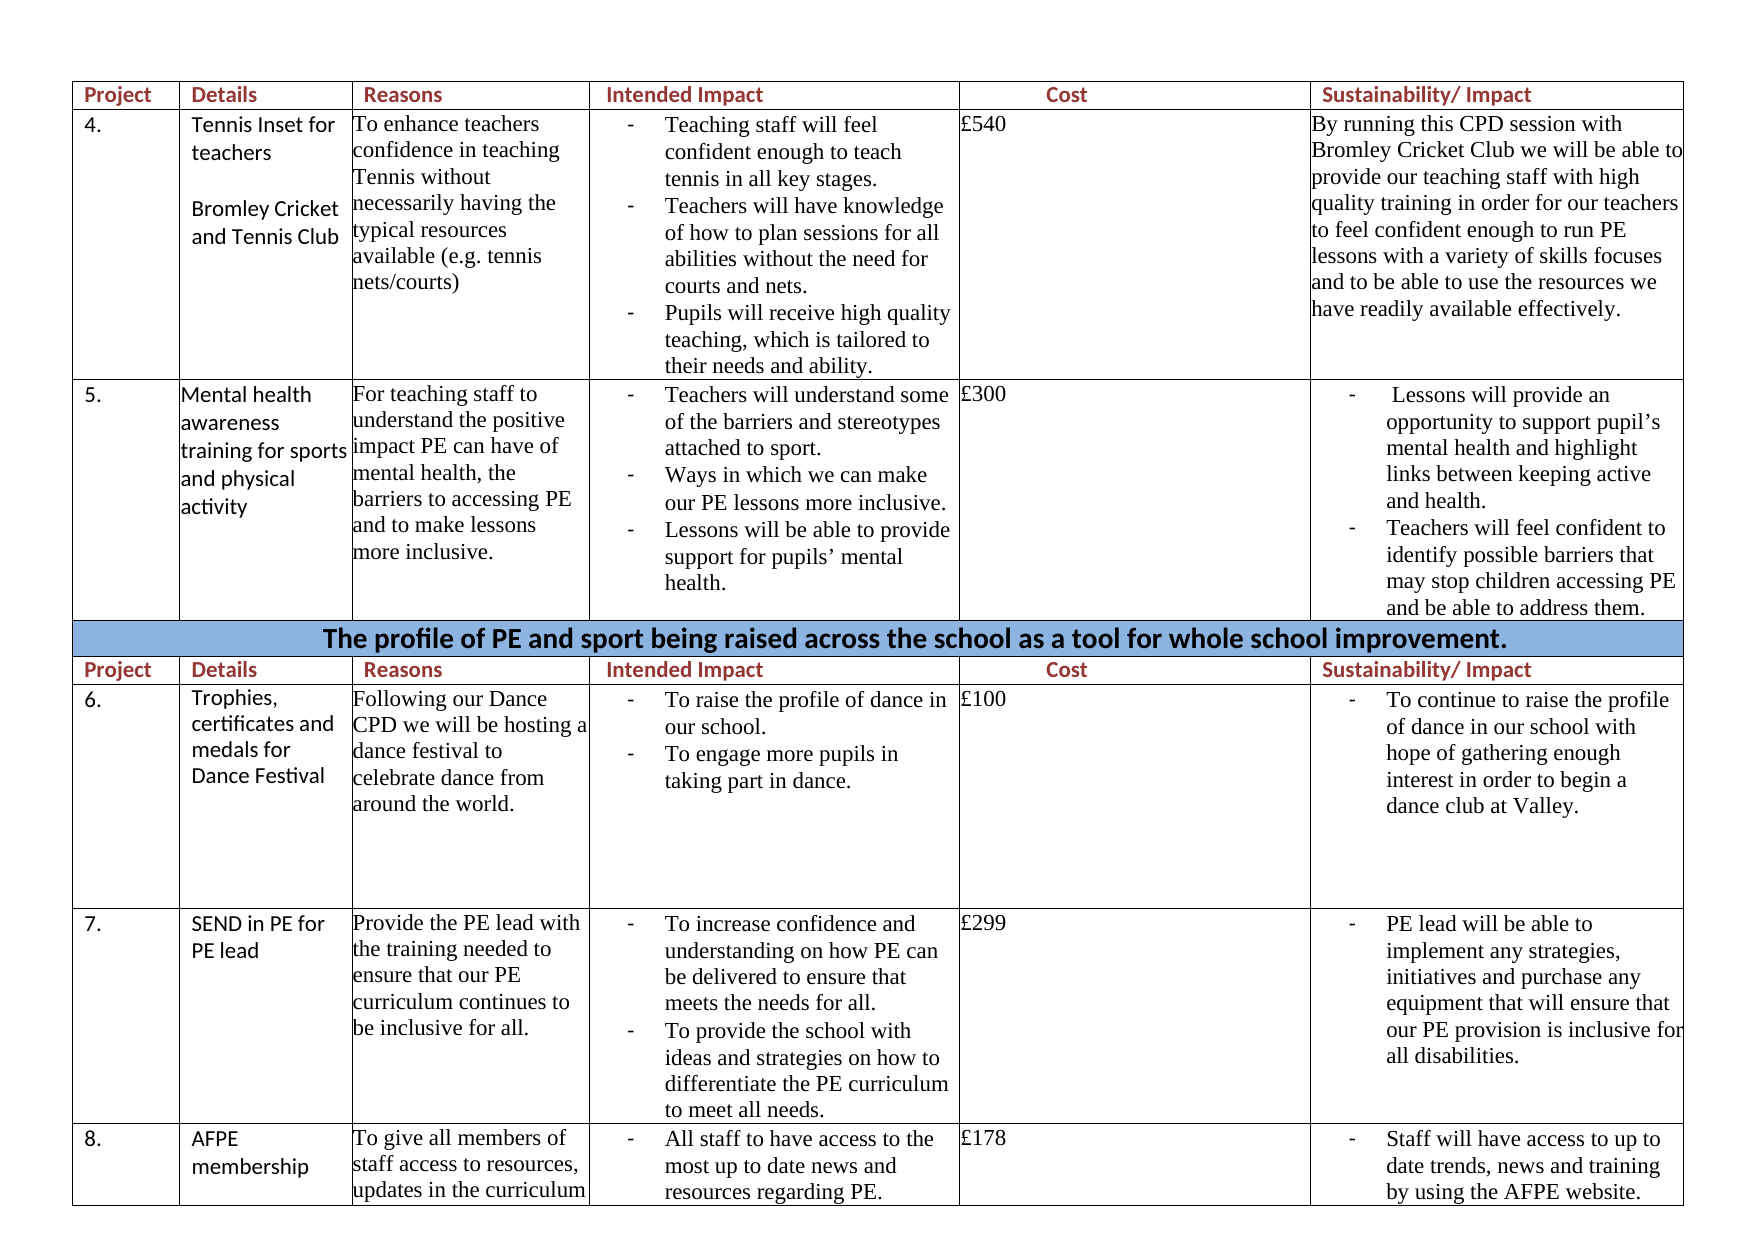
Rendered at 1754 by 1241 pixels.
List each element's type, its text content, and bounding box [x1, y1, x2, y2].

table_header Reasons [353, 82, 589, 109]
table_cell Lessons will provide an opportunity to support pupil’s mental health and highlight links between keeping active and health. Teachers will feel confident to identify possible barriers that may stop children accessing PE and be able to address them. [1311, 380, 1683, 620]
table_header Sustainability/ Impact [1311, 82, 1683, 109]
table_cell £299 [960, 909, 1310, 1123]
table_cell Following our Dance CPD we will be hosting a dance festival to celebrate dance from around the world. [353, 685, 589, 908]
table_cell 8. [73, 1124, 179, 1204]
table_cell 6. [73, 685, 179, 908]
table_cell Mental health awareness training for sports and physical activity [180, 380, 352, 620]
table_cell £178 [960, 1124, 1310, 1204]
table_cell To continue to raise the profile of dance in our school with hope of gathering enough interest in order to begin a dance club at Valley. [1311, 685, 1683, 908]
table_cell AFPE membership [180, 1124, 352, 1204]
table_cell Provide the PE lead with the training needed to ensure that our PE curriculum continues to be inclusive for all. [353, 909, 589, 1123]
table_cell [590, 1124, 959, 1204]
table_header Cost [960, 82, 1310, 109]
table_cell To raise the profile of dance in our school. To engage more pupils in taking part in dance. [590, 685, 959, 908]
table_header Intended Impact [590, 82, 959, 109]
table_cell Tennis Inset for teachers Bromley Cricket and Tennis Club [180, 110, 352, 379]
table_cell The profile of PE and sport being raised across the school as a tool for whole school improvement. [73, 621, 1683, 656]
table_cell Trophies, certificates and medals for Dance Festival [180, 685, 352, 908]
table_cell By running this CPD session with Bromley Cricket Club we will be able to provide our teaching staff with high quality training in order for our teachers to feel confident enough to run PE lessons with a variety of skills focuses and to be able to use the resources we have readily available effectively. [1311, 110, 1683, 379]
table_cell To increase confidence and understanding on how PE can be delivered to ensure that meets the needs for all. To provide the school with ideas and strategies on how to differentiate the PE curriculum to meet all needs. [590, 909, 959, 1123]
table_cell Project [73, 657, 179, 684]
table_cell Reasons [353, 657, 589, 684]
table_cell Teachers will understand some of the barriers and stereotypes attached to sport. Ways in which we can make our PE lessons more inclusive. Lessons will be able to provide support for pupils’ mental health. [590, 380, 959, 620]
table_cell £100 [960, 685, 1310, 908]
table_cell £540 [960, 110, 1310, 379]
table_cell Teaching staff will feel confident enough to teach tennis in all key stages. Teachers will have knowledge of how to plan sessions for all abilities without the need for courts and nets. Pupils will receive high quality teaching, which is tailored to their needs and ability. [590, 110, 959, 379]
table_header Details [180, 82, 352, 109]
table_cell Cost [960, 657, 1310, 684]
table_cell 5. [73, 380, 179, 620]
table_cell PE lead will be able to implement any strategies, initiatives and purchase any equipment that will ensure that our PE provision is inclusive for all disabilities. [1311, 909, 1683, 1123]
table_cell 4. [73, 110, 179, 379]
table_cell To enhance teachers confidence in teaching Tennis without necessarily having the typical resources available (e.g. tennis nets/courts) [353, 110, 589, 379]
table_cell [1311, 1124, 1683, 1204]
table_cell 7. [73, 909, 179, 1123]
table_cell £300 [960, 380, 1310, 620]
table_header Project [73, 82, 179, 109]
table_cell For teaching staff to understand the positive impact PE can have of mental health, the barriers to accessing PE and to make lessons more inclusive. [353, 380, 589, 620]
table_cell SEND in PE for PE lead [180, 909, 352, 1123]
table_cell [353, 1124, 589, 1204]
table_cell Intended Impact [590, 657, 959, 684]
table_cell Sustainability/ Impact [1311, 657, 1683, 684]
table_cell Details [180, 657, 352, 684]
